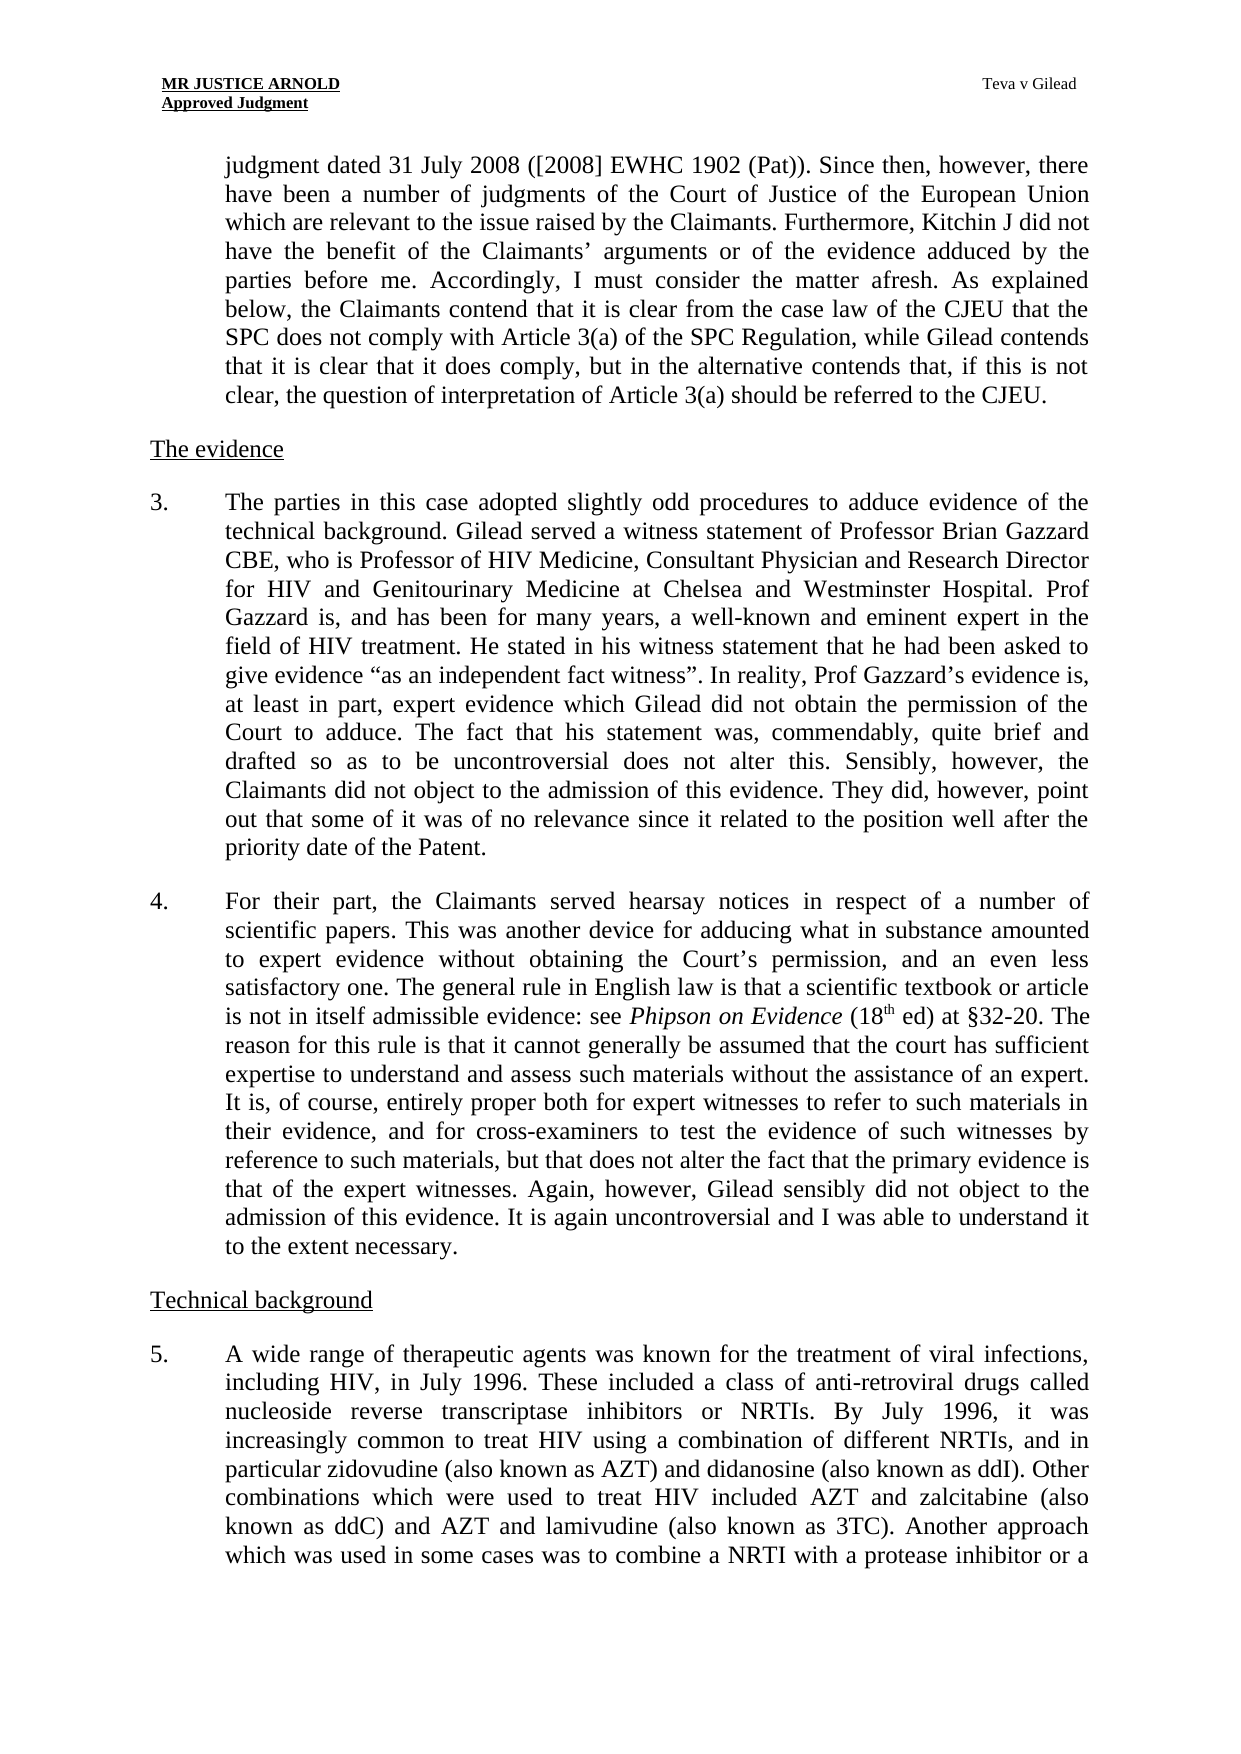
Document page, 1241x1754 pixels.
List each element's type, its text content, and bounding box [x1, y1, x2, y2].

text For their part, the Claimants served hearsay notices in respect of a number of scientific papers. This was another device for adducing what in substance amounted to expert evidence without obtaining the Court’s permission, and an even less satisfactory one. The general rule in English law is that a scientific textbook or article is not in itself admissible evidence: see Phipson on Evidence (18th ed) at §32-20. The reason for this rule is that it cannot generally be assumed that the court has sufficient expertise to understand and assess such materials without the assistance of an expert. It is, of course, entirely proper both for expert witnesses to refer to such materials in their evidence, and for cross-examiners to test the evidence of such witnesses by reference to such materials, but that does not alter the fact that the primary evidence is that of the expert witnesses. Again, however, sensibly did not object to the admission of this evidence. It is again uncontroversial and I was able to understand it to the extent necessary. [150, 886, 1090, 1260]
text The parties in this case adopted slightly odd procedures to adduce evidence of the technical background. Gilead served a witness statement of Professor Brian Gazzard E, who is Professor of HIV Medicine, Consultant Physician and Research Director for HIV and Genitourinary Medicine at and . Prof Gazzard is, and has been for many years, a well-known and eminent expert in the field of HIV treatment. He stated in his witness statement that he had been asked to give evidence “as an independent fact witness”. In reality, Prof Gazzard’s evidence is, at least in part, expert evidence which did not obtain the permission of the Court to adduce. The fact that his statement was, commendably, quite brief and drafted so as to be uncontroversial does not alter this. Sensibly, however, the Claimants did not object to the admission of this evidence. They did, however, point out that some of it was of no relevance since it related to the position well after the priority date of the Patent. [150, 487, 1090, 861]
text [150, 150, 1090, 409]
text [150, 1339, 1090, 1569]
list Technical background [150, 1285, 1090, 1314]
subtitle The evidence [150, 434, 1090, 462]
